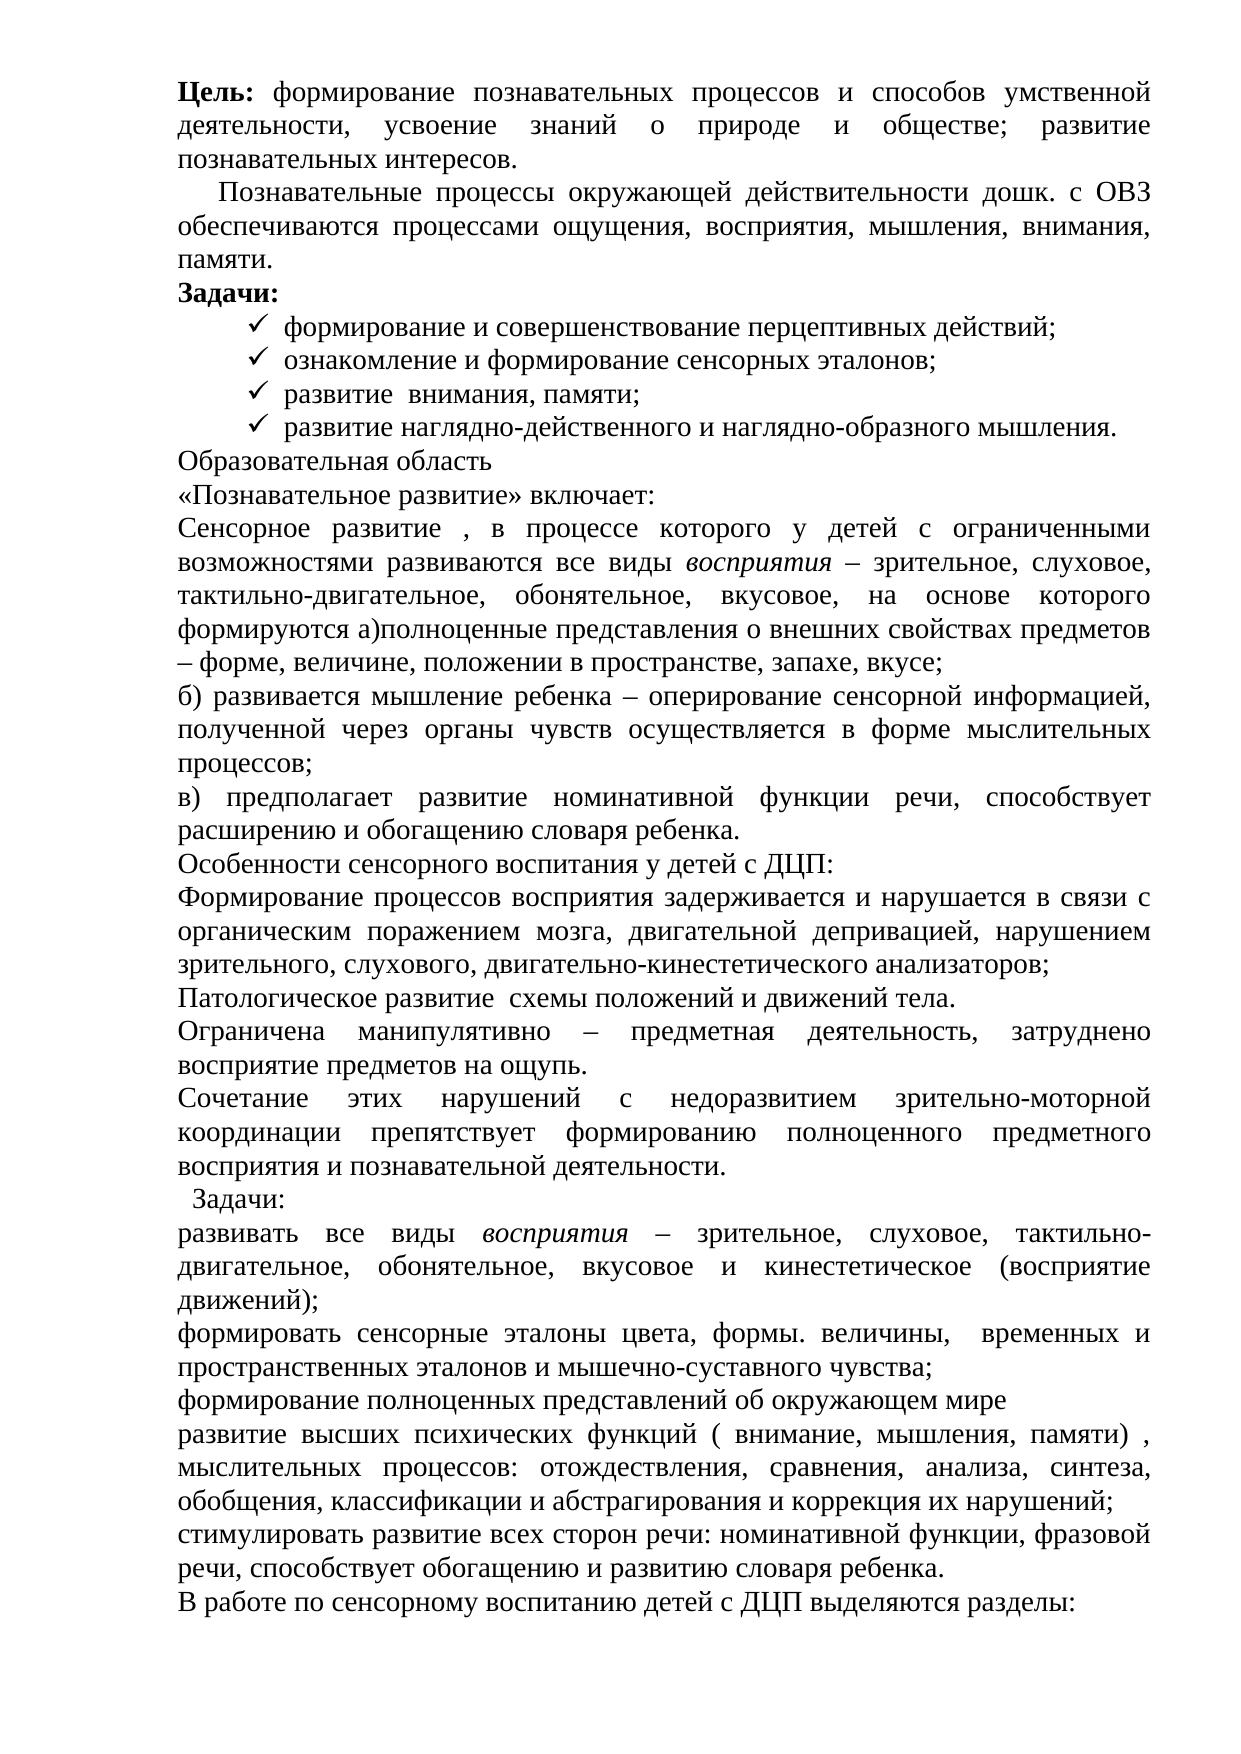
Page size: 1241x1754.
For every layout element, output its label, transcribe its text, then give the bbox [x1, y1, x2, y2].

text стимулировать развитие всех сторон речи: номинативной функции, фразовой речи, способствует обогащению и развитию словаря ребенка. [177, 1517, 1152, 1584]
text Задачи: [177, 1181, 1152, 1215]
text «Познавательное развитие» включает: [177, 477, 1152, 510]
text Цель: формирование познавательных процессов и способов умственной деятельности, усвоение знаний о природе и обществе; развитие познавательных интересов. [177, 74, 1152, 174]
text Ограничена манипулятивно – предметная деятельность, затруднено восприятие предметов на ощупь. [177, 1013, 1152, 1081]
text Формирование процессов восприятия задерживается и нарушается в связи с органическим поражением мозга, двигательной депривацией, нарушением зрительного, слухового, двигательно-кинестетического анализаторов; [177, 879, 1152, 980]
list развитие внимания, памяти; [246, 376, 1152, 409]
text формировать сенсорные эталоны цвета, формы. величины, временных и пространственных эталонов и мышечно-суставного чувства; [177, 1315, 1152, 1382]
text формирование полноценных представлений об окружающем мире [177, 1382, 1152, 1416]
text б) развивается мышление ребенка – оперирование сенсорной информацией, полученной через органы чувств осуществляется в форме мыслительных процессов; [177, 678, 1152, 779]
list формирование и совершенствование перцептивных действий; [246, 309, 1152, 342]
text В работе по сенсорному воспитанию детей с ДЦП выделяются разделы: [177, 1584, 1152, 1617]
text Образовательная область [177, 443, 1152, 477]
text Задачи: [177, 275, 1152, 309]
text Сенсорное развитие , в процессе которого у детей с ограниченными возможностями развиваются все виды восприятия – зрительное, слуховое, тактильно-двигательное, обонятельное, вкусовое, на основе которого формируются а)полноценные представления о внешних свойствах предметов – форме, величине, положении в пространстве, запахе, вкусе; [177, 510, 1152, 678]
text Особенности сенсорного воспитания у детей с ДЦП: [177, 846, 1152, 879]
text развитие высших психических функций ( внимание, мышления, памяти) , мыслительных процессов: отождествления, сравнения, анализа, синтеза, обобщения, классификации и абстрагирования и коррекция их нарушений; [177, 1416, 1152, 1517]
text Познавательные процессы окружающей действительности дошк. с ОВЗ обеспечиваются процессами ощущения, восприятия, мышления, внимания, памяти. [177, 174, 1152, 275]
text развивать все виды восприятия – зрительное, слуховое, тактильно-двигательное, обонятельное, вкусовое и кинестетическое (восприятие движений); [177, 1215, 1152, 1315]
list ознакомление и формирование сенсорных эталонов; [246, 342, 1152, 376]
list развитие наглядно-действенного и наглядно-образного мышления. [246, 409, 1152, 443]
text Сочетание этих нарушений с недоразвитием зрительно-моторной координации препятствует формированию полноценного предметного восприятия и познавательной деятельности. [177, 1081, 1152, 1181]
text в) предполагает развитие номинативной функции речи, способствует расширению и обогащению словаря ребенка. [177, 779, 1152, 846]
text Патологическое развитие схемы положений и движений тела. [177, 980, 1152, 1013]
